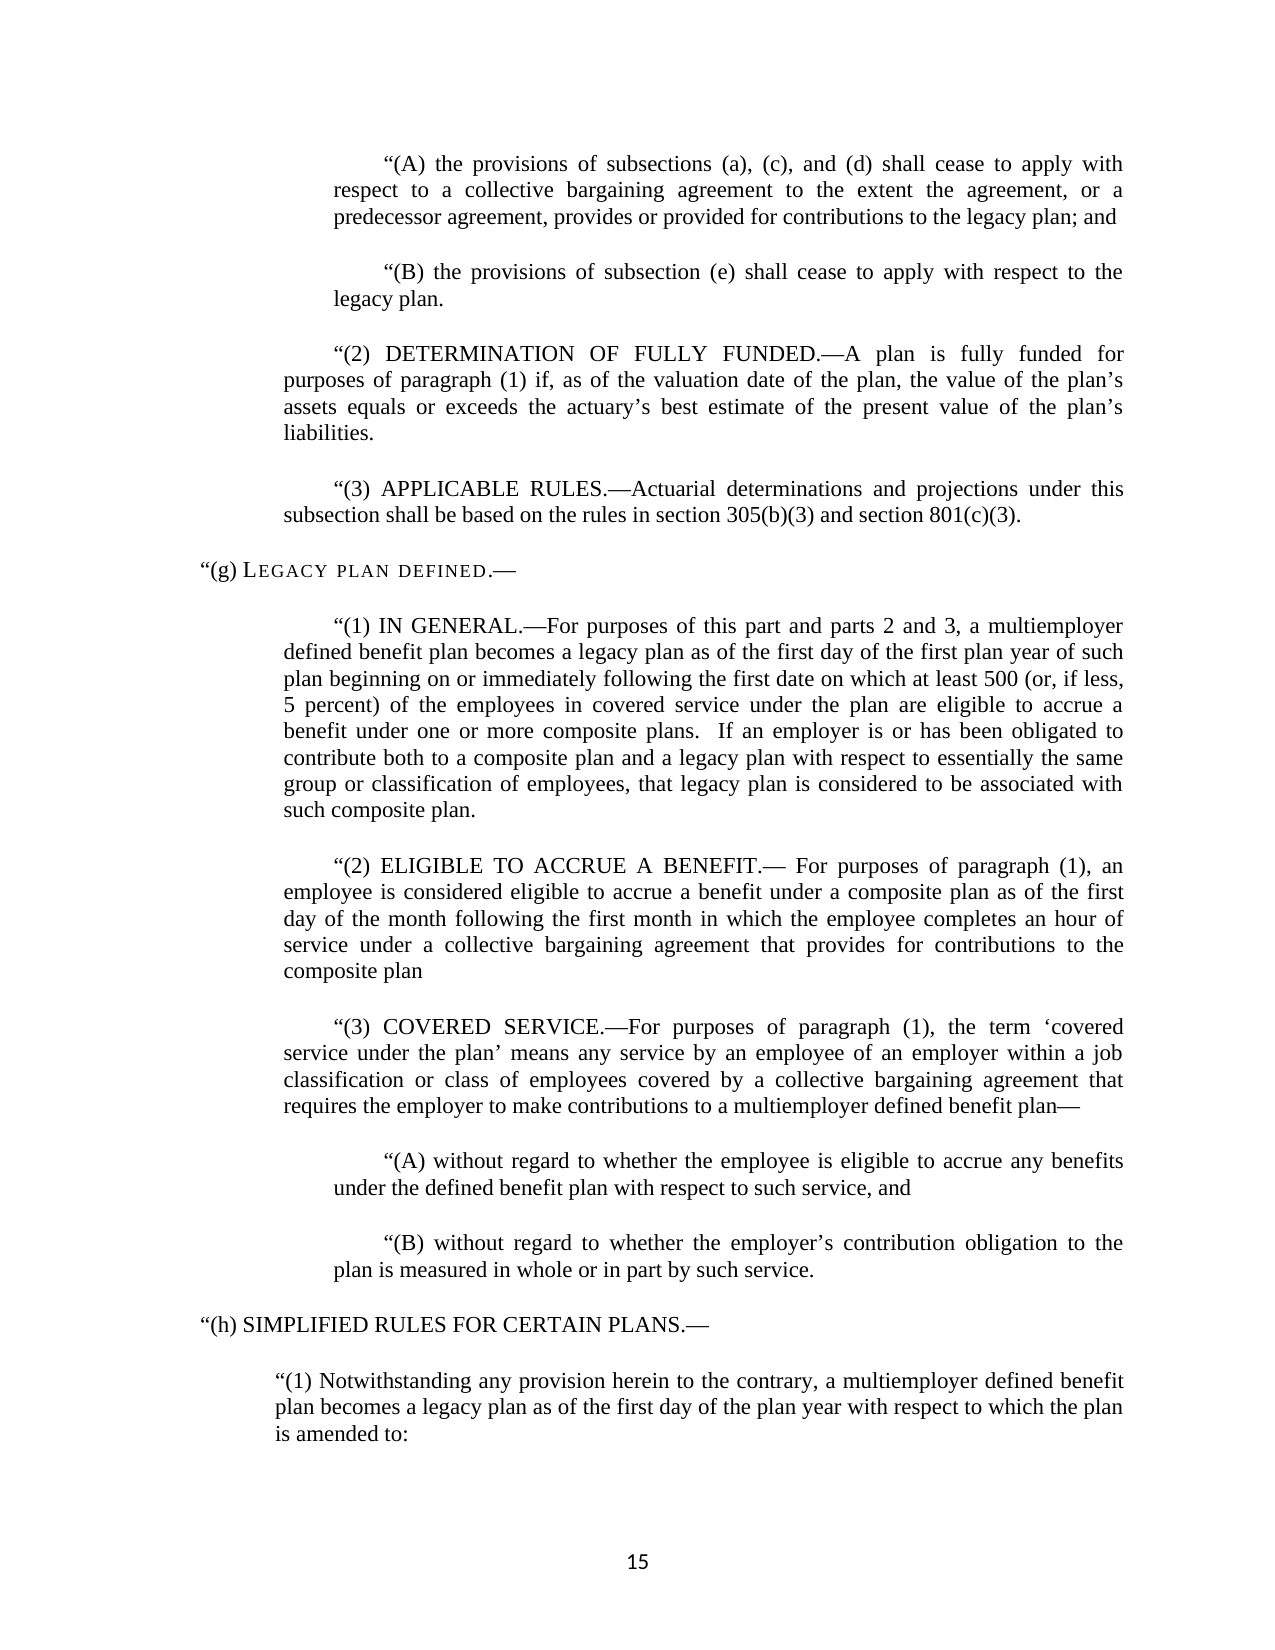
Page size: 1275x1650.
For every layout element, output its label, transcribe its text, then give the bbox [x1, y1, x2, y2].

text “(A) the provisions of subsections (a), (c), and (d) shall cease to apply with respect to a collective bargaining agreement to the extent the agreement, or a predecessor agreement, provides or provided for contributions to the legacy plan; and [333, 150, 1125, 229]
text “(1) Notwithstanding any provision herein to the contrary, a multiemployer defined benefit plan becomes a legacy plan as of the first day of the plan year with respect to which the plan is amended to: [275, 1367, 1125, 1446]
text “(3) APPLICABLE RULES.—Actuarial determinations and projections under this subsection shall be based on the rules in section 305(b)(3) and section 801(c)(3). [283, 475, 1125, 527]
text “(1) IN GENERAL.—For purposes of this part and parts 2 and 3, a multiemployer defined benefit plan becomes a legacy plan as of the first day of the first plan year of such plan beginning on or immediately following the first date on which at least 500 (or, if less, 5 percent) of the employees in covered service under the plan are eligible to accrue a benefit under one or more composite plans. If an employer is or has been obligated to contribute both to a composite plan and a legacy plan with respect to essentially the same group or classification of employees, that legacy plan is considered to be associated with such composite plan. [283, 612, 1125, 823]
text “(2) ELIGIBLE TO ACCRUE A BENEFIT.— For purposes of paragraph (1), an employee is considered eligible to accrue a benefit under a composite plan as of the first day of the month following the first month in which the employee completes an hour of service under a collective bargaining agreement that provides for contributions to the composite plan [283, 852, 1125, 984]
text “(B) without regard to whether the employer’s contribution obligation to the plan is measured in whole or in part by such service. [333, 1229, 1125, 1282]
text “(B) the provisions of subsection (e) shall cease to apply with respect to the legacy plan. [333, 258, 1125, 311]
text “(g) Legacy plan defined.— [150, 557, 1125, 583]
text “(A) without regard to whether the employee is eligible to accrue any benefits under the defined benefit plan with respect to such service, and [333, 1148, 1125, 1200]
text “(3) COVERED SERVICE.—For purposes of paragraph (1), the term ‘covered service under the plan’ means any service by an employee of an employer within a job classification or class of employees covered by a collective bargaining agreement that requires the employer to make contributions to a multiemployer defined benefit plan— [283, 1013, 1125, 1118]
text “(h) SIMPLIFIED RULES FOR CERTAIN PLANS.— [150, 1311, 1125, 1338]
text “(2) DETERMINATION OF FULLY FUNDED.—A plan is fully funded for purposes of paragraph (1) if, as of the valuation date of the plan, the value of the plan’s assets equals or exceeds the actuary’s best estimate of the present value of the plan’s liabilities. [283, 340, 1125, 446]
